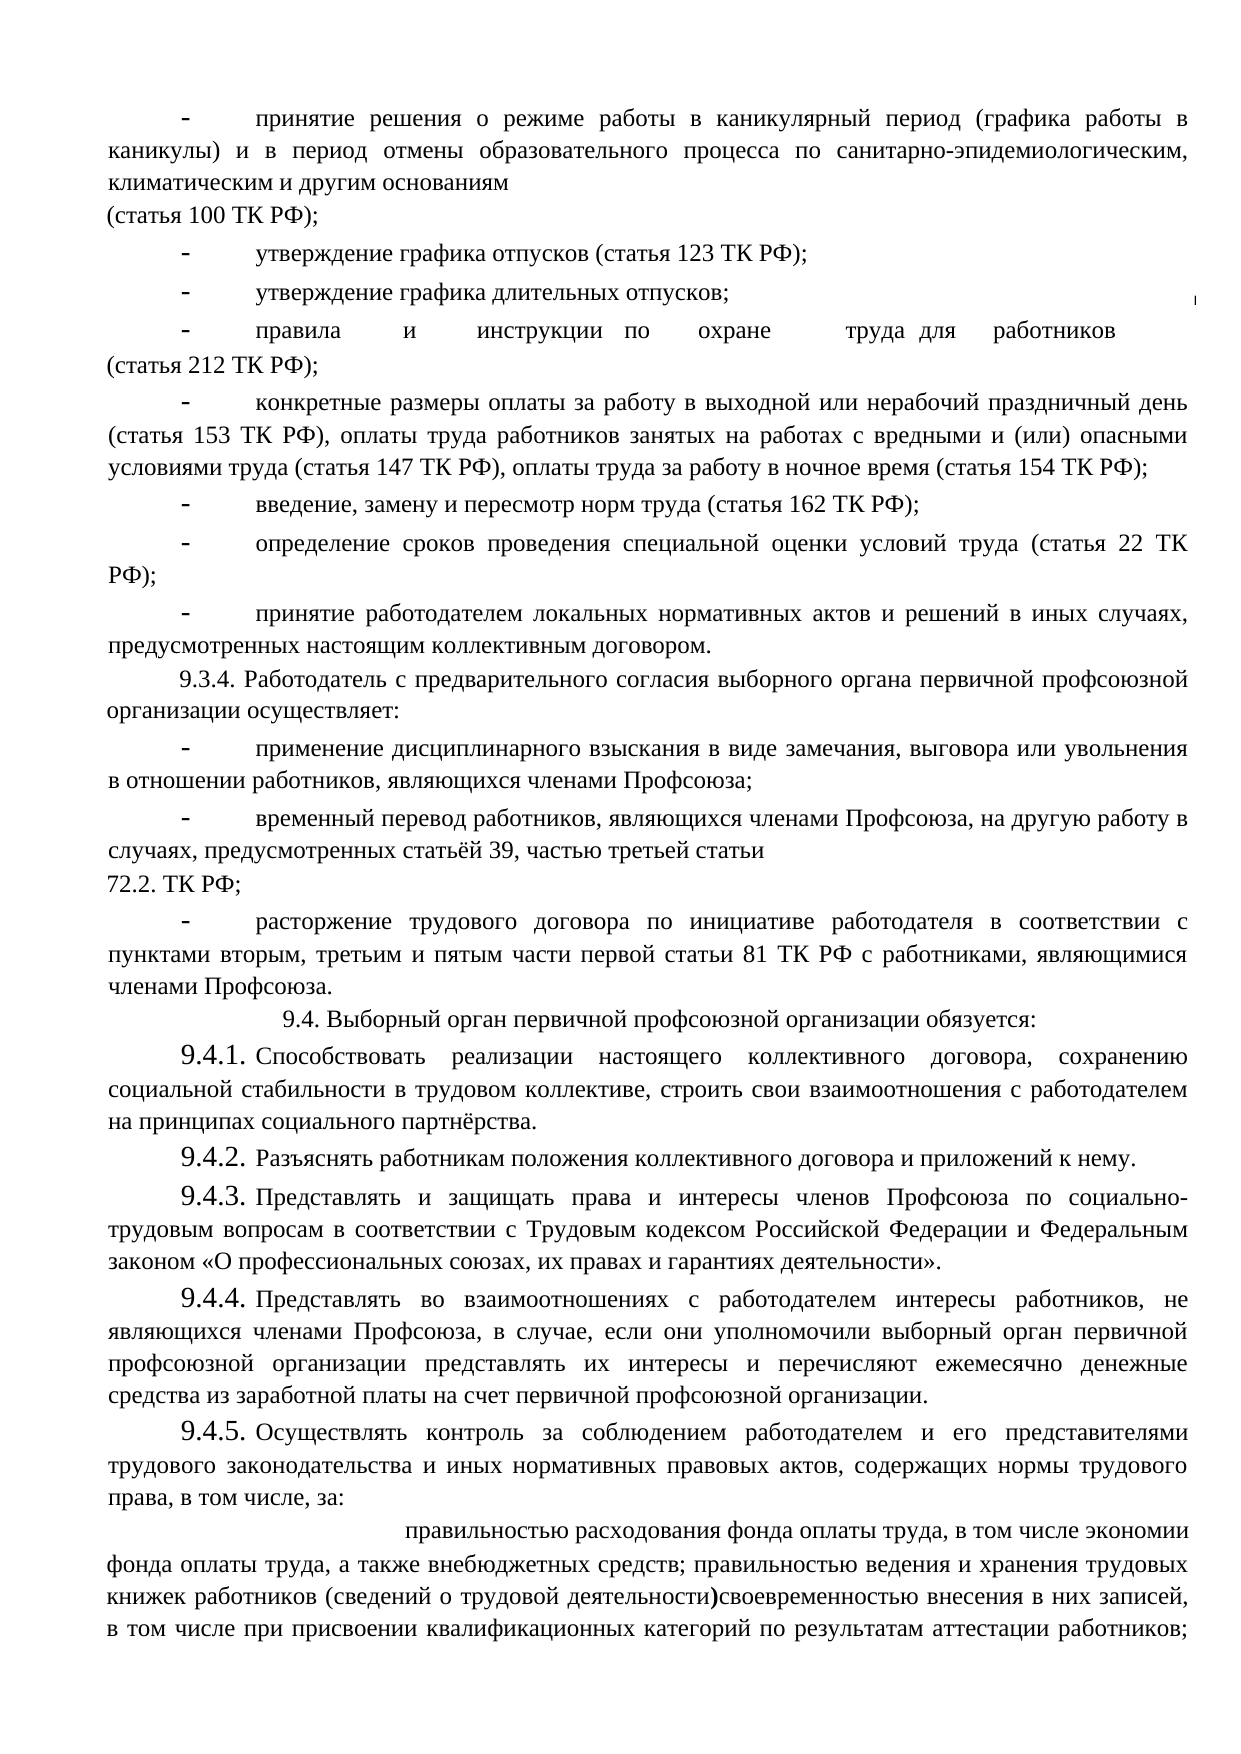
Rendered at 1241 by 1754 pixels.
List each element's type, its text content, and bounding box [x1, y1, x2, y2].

list Представлять во взаимоотношениях с работодателем интересы работников, не являющихся членами Профсоюза, в случае, если они уполномочили выборный орган первичной профсоюзной организации представлять их интересы и перечисляют ежемесячно денежные средства из заработной платы на счет первичной профсоюзной организации. [108, 1280, 1189, 1409]
list конкретные размеры оплаты за работу в выходной или нерабочий праздничный день (статья 153 ТК РФ), оплаты труда работников занятых на работах с вредными и (или) опасными условиями труда (статья 147 ТК РФ), оплаты труда за работу в ночное время (статья 154 ТК РФ); [108, 383, 1189, 481]
text (статья 100 ТК РФ); [106, 201, 1189, 229]
list утверждение графика отпусков (статья 123 ТК РФ); [108, 234, 1189, 267]
list определение сроков проведения специальной оценки условий труда (статья 22 ТК РФ); [108, 524, 1189, 589]
text правильностью расходования фонда оплаты труда, в том числе экономии [107, 1515, 1189, 1544]
text 72.2. ТК РФ; [106, 869, 1189, 898]
text 9.3.4. Работодатель с предварительного согласия выборного органа первичной профсоюзной организации осуществляет: [106, 664, 1189, 724]
list временный перевод работников, являющихся членами Профсоюза, на другую работу в случаях, предусмотренных статьёй 39, частью третьей статьи [108, 799, 1189, 864]
list введение, замену и пересмотр норм труда (статья 162 ТК РФ); [108, 485, 1189, 519]
list расторжение трудового договора по инициативе работодателя в соответствии с пунктами вторым, третьим и пятым части первой статьи 81 ТК РФ с работниками, являющимися членами Профсоюза. [108, 902, 1189, 999]
list принятие работодателем локальных нормативных актов и решений в иных случаях, предусмотренных настоящим коллективным договором. [108, 594, 1189, 659]
list Представлять и защищать права и интересы членов Профсоюза по социально-трудовым вопросам в соответствии с Трудовым кодексом Российской Федерации и Федеральным законом «О профессиональных союзах, их правах и гарантиях деятельности». [108, 1178, 1189, 1275]
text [106, 1549, 1189, 1642]
list правила и инструкции по охране труда для работников [108, 311, 1189, 345]
list Способствовать реализации настоящего коллективного договора, сохранению социальной стабильности в трудовом коллективе, строить свои взаимоотношения с работодателем на принципах социального партнёрства. [108, 1037, 1189, 1135]
list утверждение графика длительных отпусков; [108, 273, 1189, 306]
text (статья 212 ТК РФ); [106, 350, 1189, 379]
list принятие решения о режиме работы в каникулярный период (графика работы в каникулы) и в период отмены образовательного процесса по санитарно-эпидемиологическим, климатическим и другим основаниям [108, 99, 1189, 196]
list Осуществлять контроль за соблюдением работодателем и его представителями трудового законодательства и иных нормативных правовых актов, содержащих нормы трудового права, в том числе, за: [108, 1413, 1189, 1511]
list Разъяснять работникам положения коллективного договора и приложений к нему. [108, 1139, 1189, 1173]
list применение дисциплинарного взыскания в виде замечания, выговора или увольнения в отношении работников, являющихся членами Профсоюза; [108, 729, 1189, 794]
text 9.4. Выборный орган первичной профсоюзной организации обязуется: [130, 1004, 1189, 1033]
